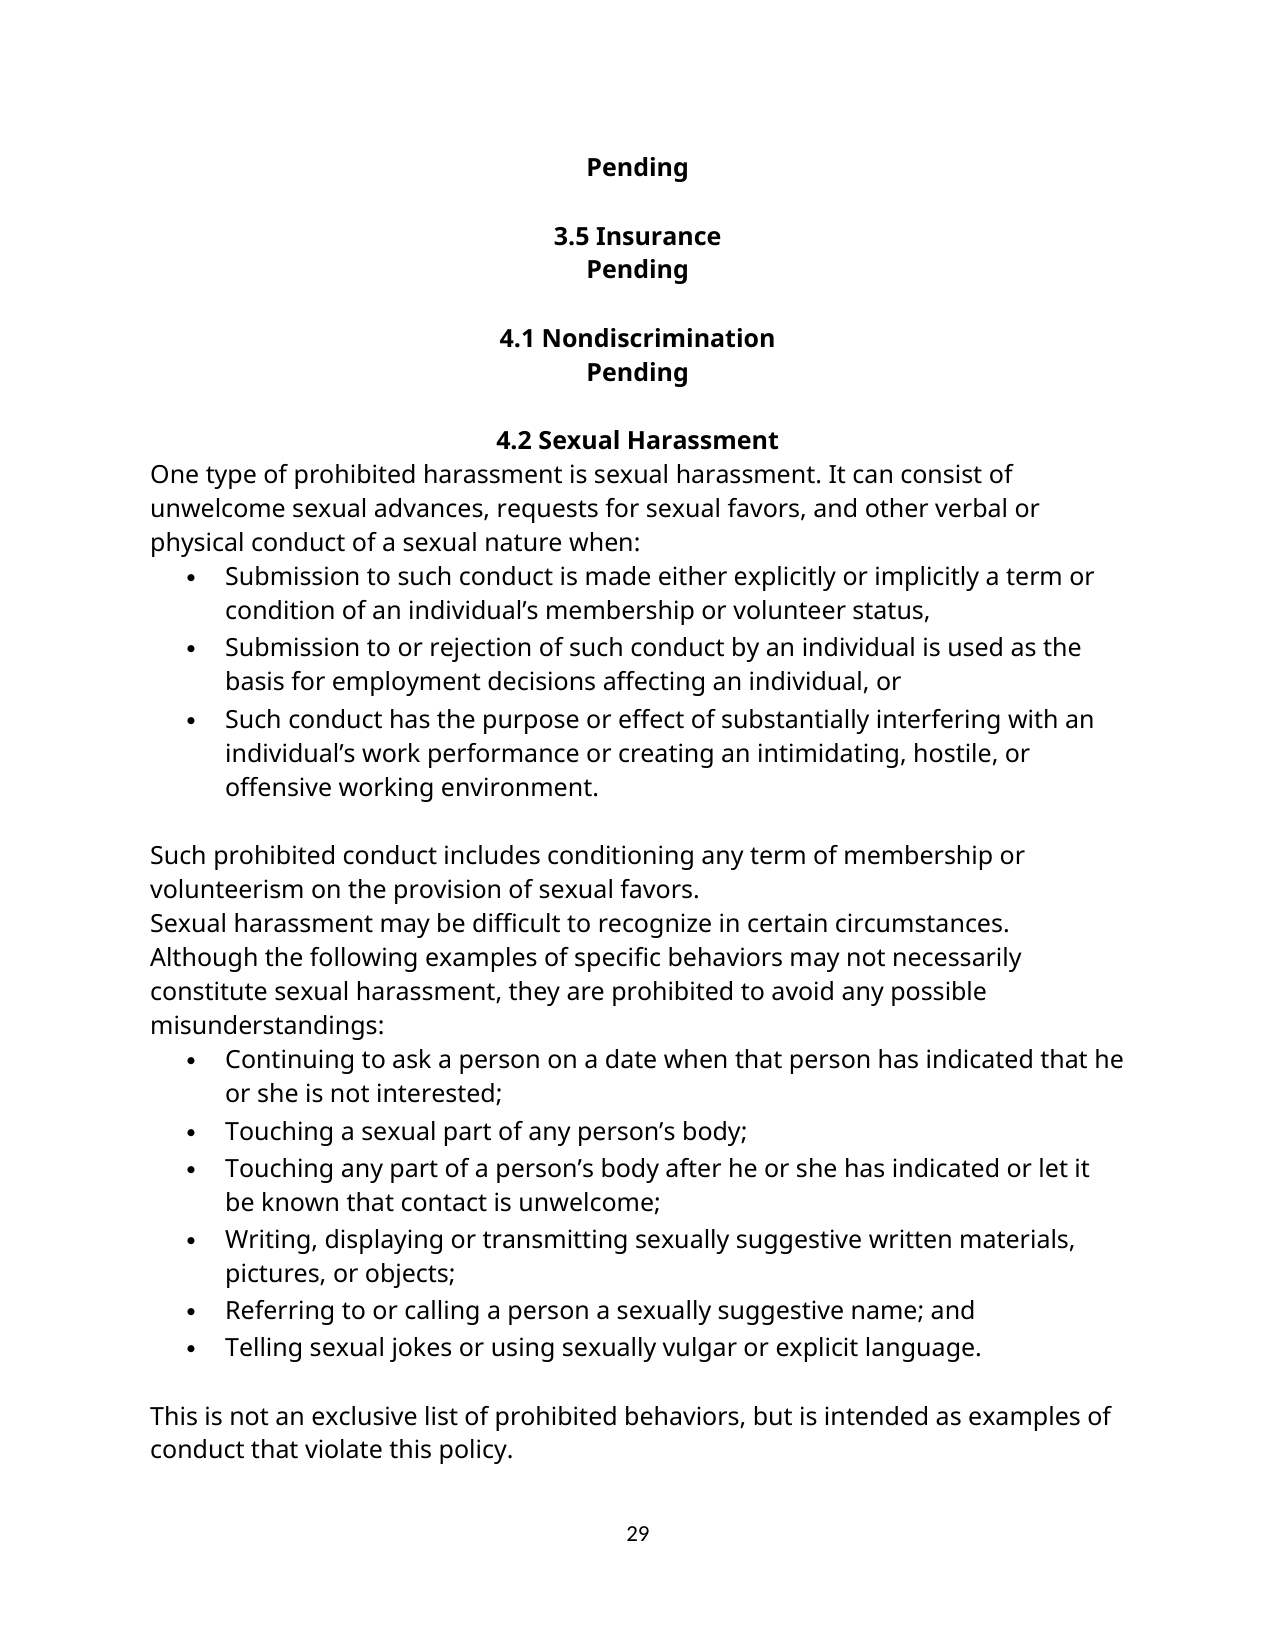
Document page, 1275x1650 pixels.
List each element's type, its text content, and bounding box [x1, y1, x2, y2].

text Pending [150, 150, 1125, 184]
list Such conduct has the purpose or effect of substantially interfering with an individual’s work performance or creating an intimidating, hostile, or offensive working environment. [187, 701, 1125, 803]
text Sexual harassment may be difficult to recognize in certain circumstances. Although the following examples of specific behaviors may not necessarily constitute sexual harassment, they are prohibited to avoid any possible misunderstandings: [150, 906, 1125, 1042]
list Touching any part of a person’s body after he or she has indicated or let it be known that contact is unwelcome; [187, 1150, 1125, 1218]
list Touching a sexual part of any person’s body; [187, 1113, 1125, 1147]
text 4.1 Nondiscrimination [150, 320, 1125, 354]
list Submission to such conduct is made either explicitly or implicitly a term or condition of an individual’s membership or volunteer status, [187, 559, 1125, 627]
list Referring to or calling a person a sexually suggestive name; and [187, 1293, 1125, 1327]
text Pending [150, 252, 1125, 286]
text 3.5 Insurance [150, 218, 1125, 252]
text This is not an exclusive list of prohibited behaviors, but is intended as examples of conduct that violate this policy. [150, 1398, 1125, 1466]
text Such prohibited conduct includes conditioning any term of membership or volunteerism on the provision of sexual favors. [150, 837, 1125, 906]
text 4.2 Sexual Harassment [150, 422, 1125, 457]
list Submission to or rejection of such conduct by an individual is used as the basis for employment decisions affecting an individual, or [187, 630, 1125, 698]
list Writing, displaying or transmitting sexually suggestive written materials, pictures, or objects; [187, 1222, 1125, 1290]
list Continuing to ask a person on a date when that person has indicated that he or she is not interested; [187, 1042, 1125, 1110]
text Pending [150, 354, 1125, 388]
text One type of prohibited harassment is sexual harassment. It can consist of unwelcome sexual advances, requests for sexual favors, and other verbal or physical conduct of a sexual nature when: [150, 457, 1125, 559]
list Telling sexual jokes or using sexually vulgar or explicit language. [187, 1330, 1125, 1364]
